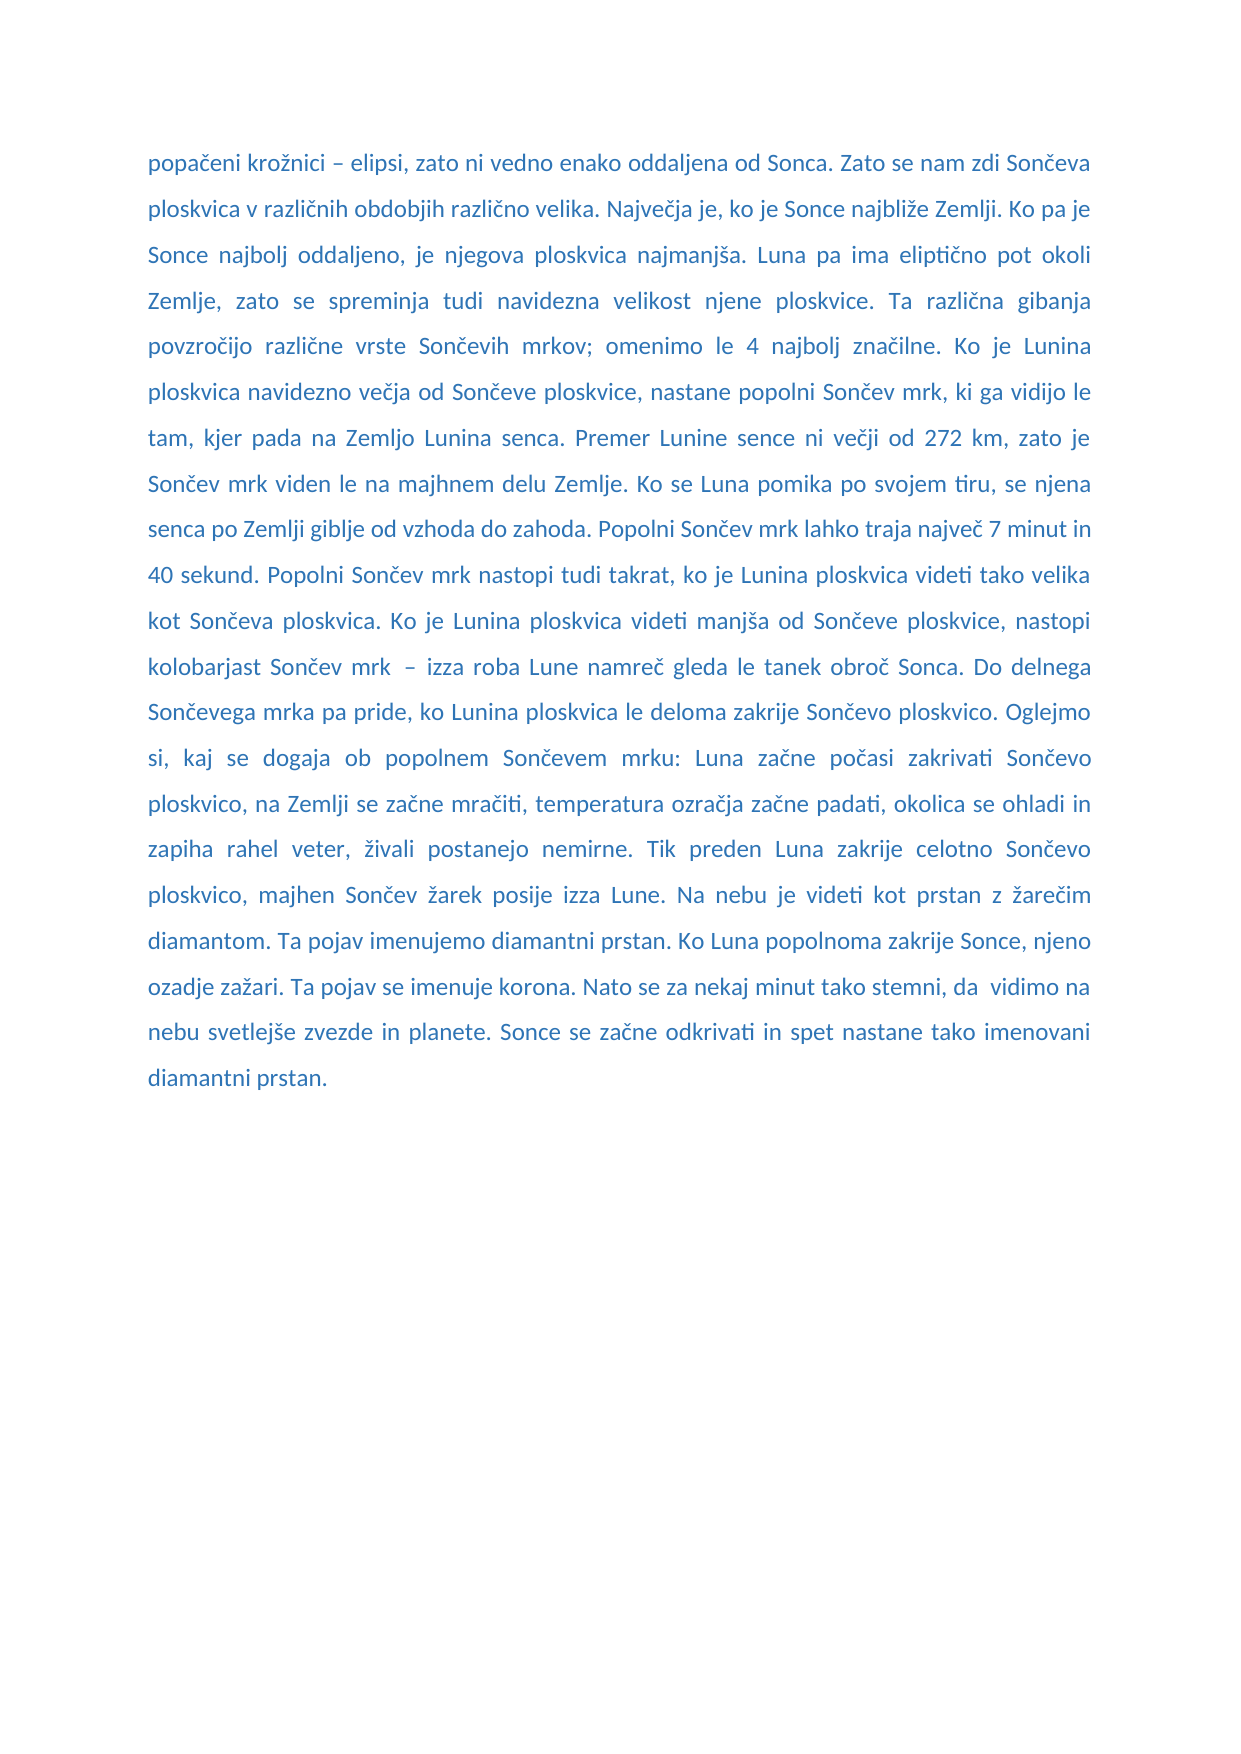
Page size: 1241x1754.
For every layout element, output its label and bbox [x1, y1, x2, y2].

text [148, 148, 1093, 1093]
